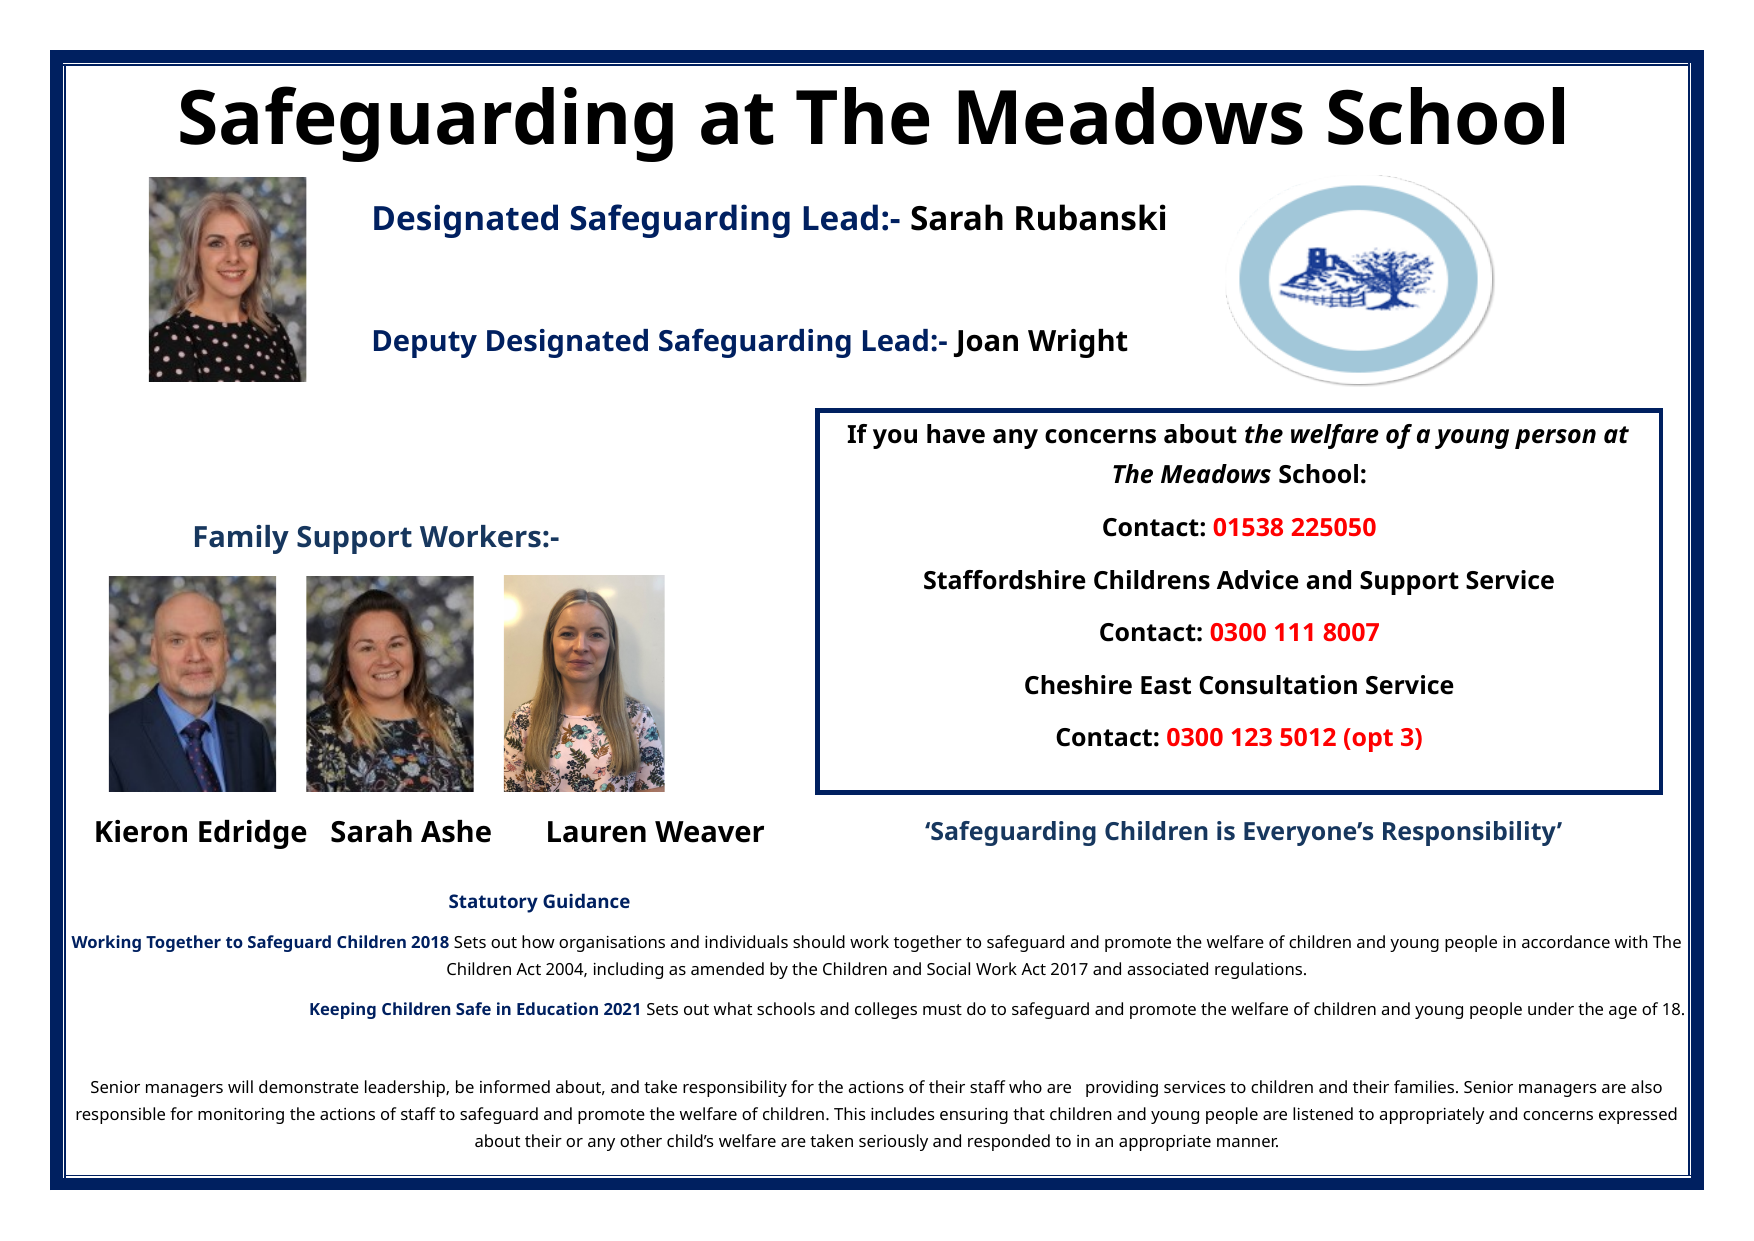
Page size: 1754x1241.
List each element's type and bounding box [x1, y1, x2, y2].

picture [108, 576, 277, 792]
picture [503, 575, 665, 792]
picture [1225, 175, 1496, 387]
picture [148, 177, 307, 382]
picture [306, 576, 474, 792]
